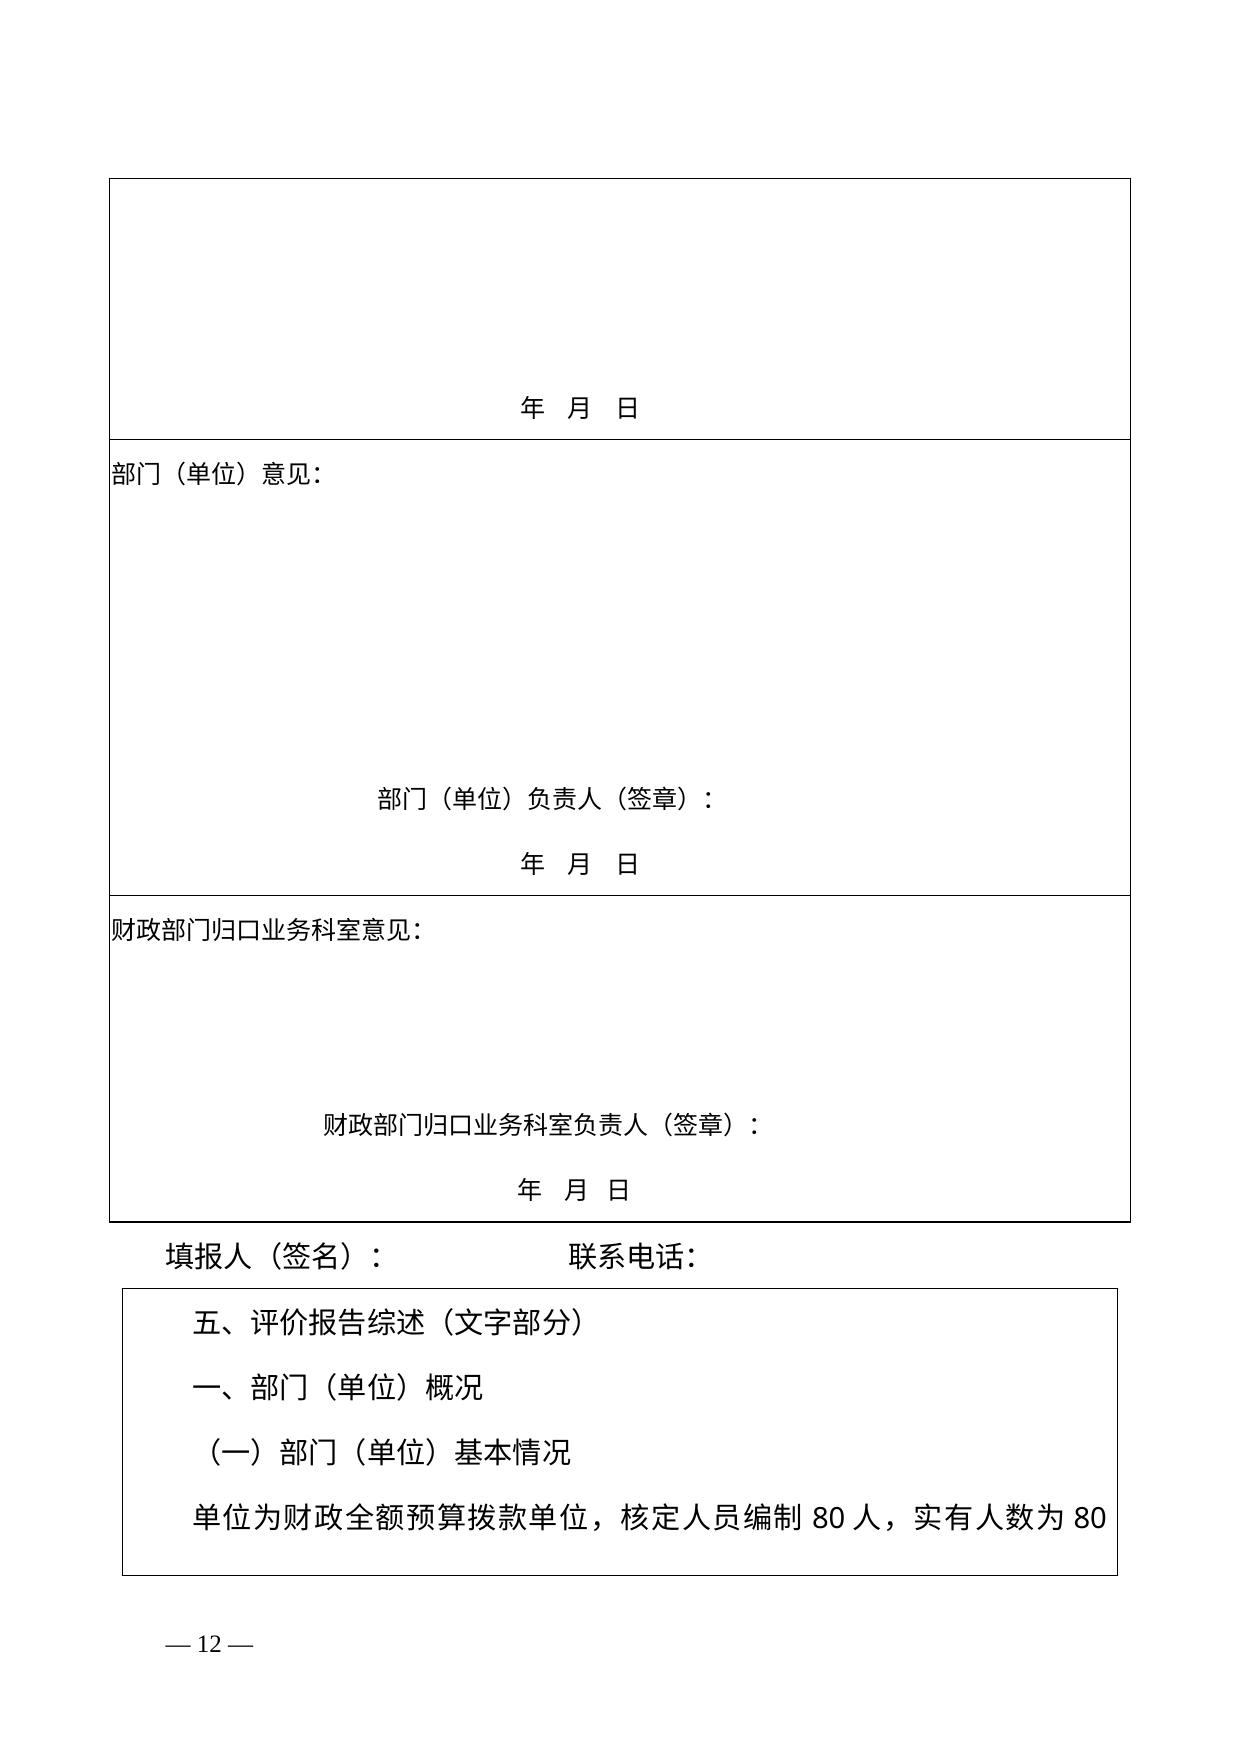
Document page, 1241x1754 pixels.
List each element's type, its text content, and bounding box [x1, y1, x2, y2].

text 填报人（签名）： 联系电话： [165, 1223, 1075, 1287]
table_cell 评价组组长（签字）： 年 月 日 [110, 179, 1130, 439]
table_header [123, 1289, 1117, 1575]
table_cell 部门（单位）意见： 部门（单位）负责人（签章）： 年 月 日 [110, 440, 1130, 895]
table_cell 财政部门归口业务科室意见： 财政部门归口业务科室负责人（签章）： 年 月 日 [110, 896, 1130, 1221]
